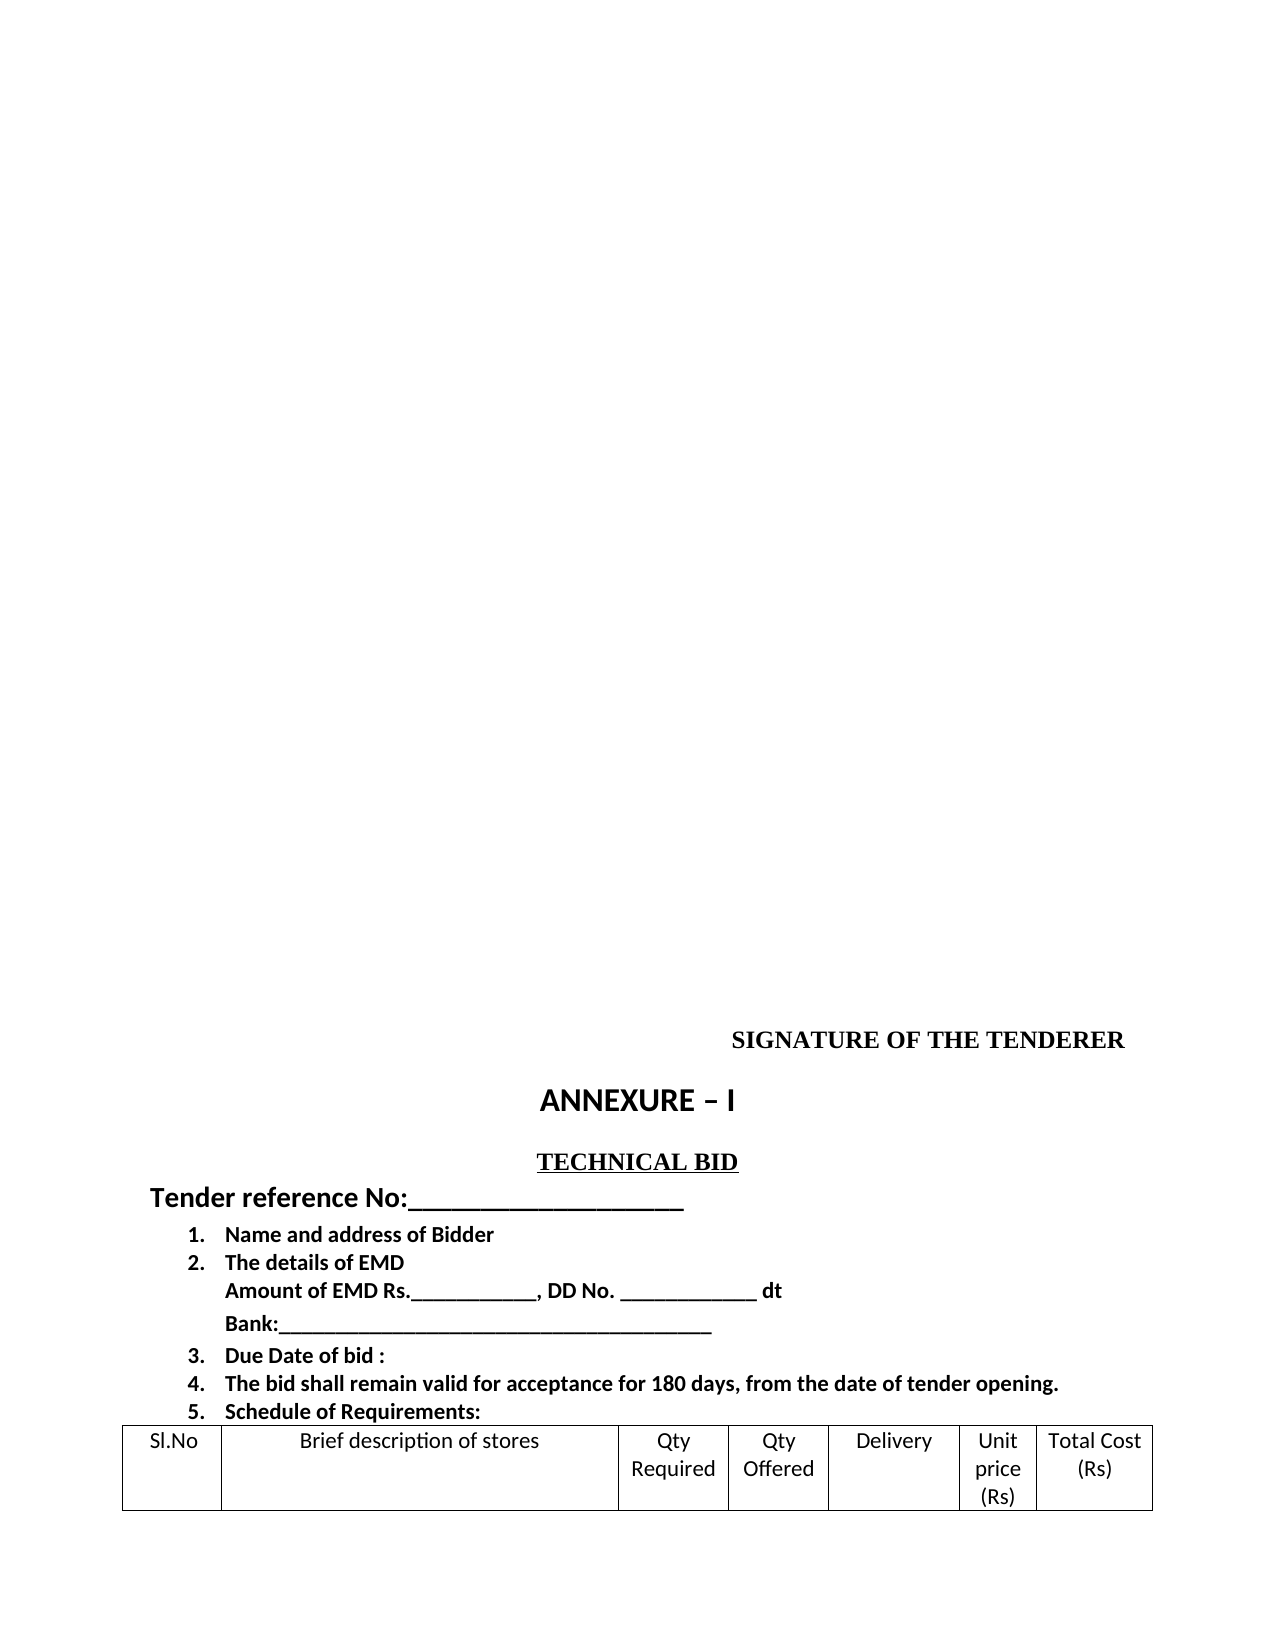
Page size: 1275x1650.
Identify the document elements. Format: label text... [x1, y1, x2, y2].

list Name and address of Bidder [187, 1221, 1125, 1248]
table_header Sl.No [123, 1426, 221, 1510]
text ANNEXURE – I [150, 1079, 1125, 1120]
table_header Brief description of stores [222, 1426, 618, 1510]
text Bank:______________________________________ [225, 1309, 1125, 1337]
table_header Qty Required [619, 1426, 728, 1510]
table_header Unit price (Rs) [960, 1426, 1036, 1510]
list The bid shall remain valid for acceptance for 180 days, from the date of tender opening. [187, 1369, 1125, 1397]
table_header Delivery [829, 1426, 959, 1510]
text TECHNICAL BID [150, 1147, 1125, 1175]
table_header Total Cost (Rs) [1037, 1426, 1152, 1510]
text SIGNATURE OF THE TENDERER [135, 1025, 1125, 1054]
list The details of EMD [187, 1248, 1125, 1277]
list Schedule of Requirements: [187, 1397, 1125, 1425]
list Due Date of bid : [187, 1341, 1125, 1369]
text Amount of EMD Rs.___________, DD No. ____________ dt [225, 1277, 1125, 1304]
table_header Qty Offered [729, 1426, 828, 1510]
text Tender reference No:___________________ [150, 1179, 1125, 1215]
